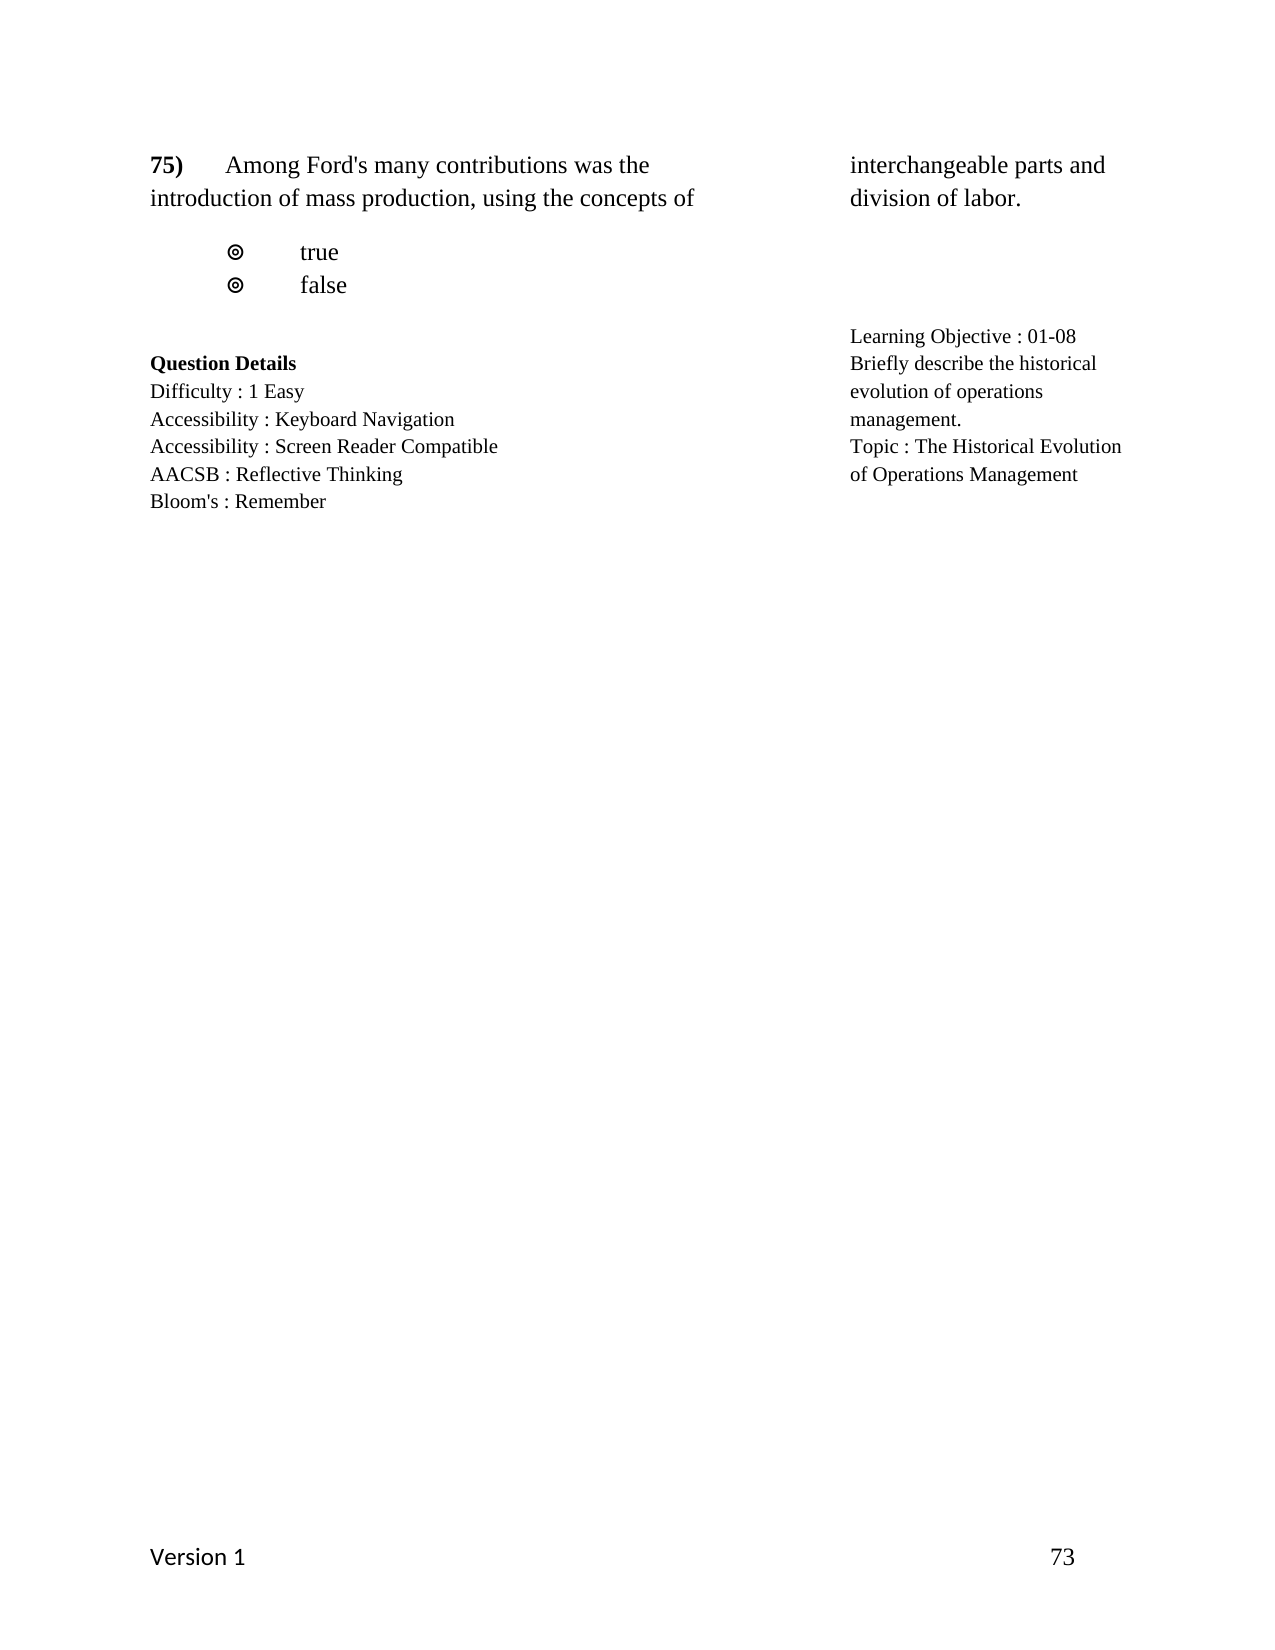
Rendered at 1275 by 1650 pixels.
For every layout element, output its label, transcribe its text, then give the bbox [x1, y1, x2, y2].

text 75) Among Ford's many contributions was the introduction of mass production, using the concepts of interchangeable parts and division of labor. [150, 150, 775, 212]
text Question Details Difficulty : 1 Easy Accessibility : Keyboard Navigation Accessibility : Screen Reader Compatible AACSB : Reflective Thinking Bloom's : Remember Learning Objective : 01-08 Briefly describe the historical evolution of operations management. Topic : The Historical Evolution of Operations Management [850, 324, 1125, 486]
text Question Details Difficulty : 1 Easy Accessibility : Keyboard Navigation Accessibility : Screen Reader Compatible AACSB : Reflective Thinking Bloom's : Remember Learning Objective : 01-08 Briefly describe the historical evolution of operations management. Topic : The Historical Evolution of Operations Management [150, 324, 775, 513]
text ⊚ true ⊚ false [150, 237, 775, 299]
text 75) Among Ford's many contributions was the introduction of mass production, using the concepts of interchangeable parts and division of labor. [850, 150, 1125, 212]
